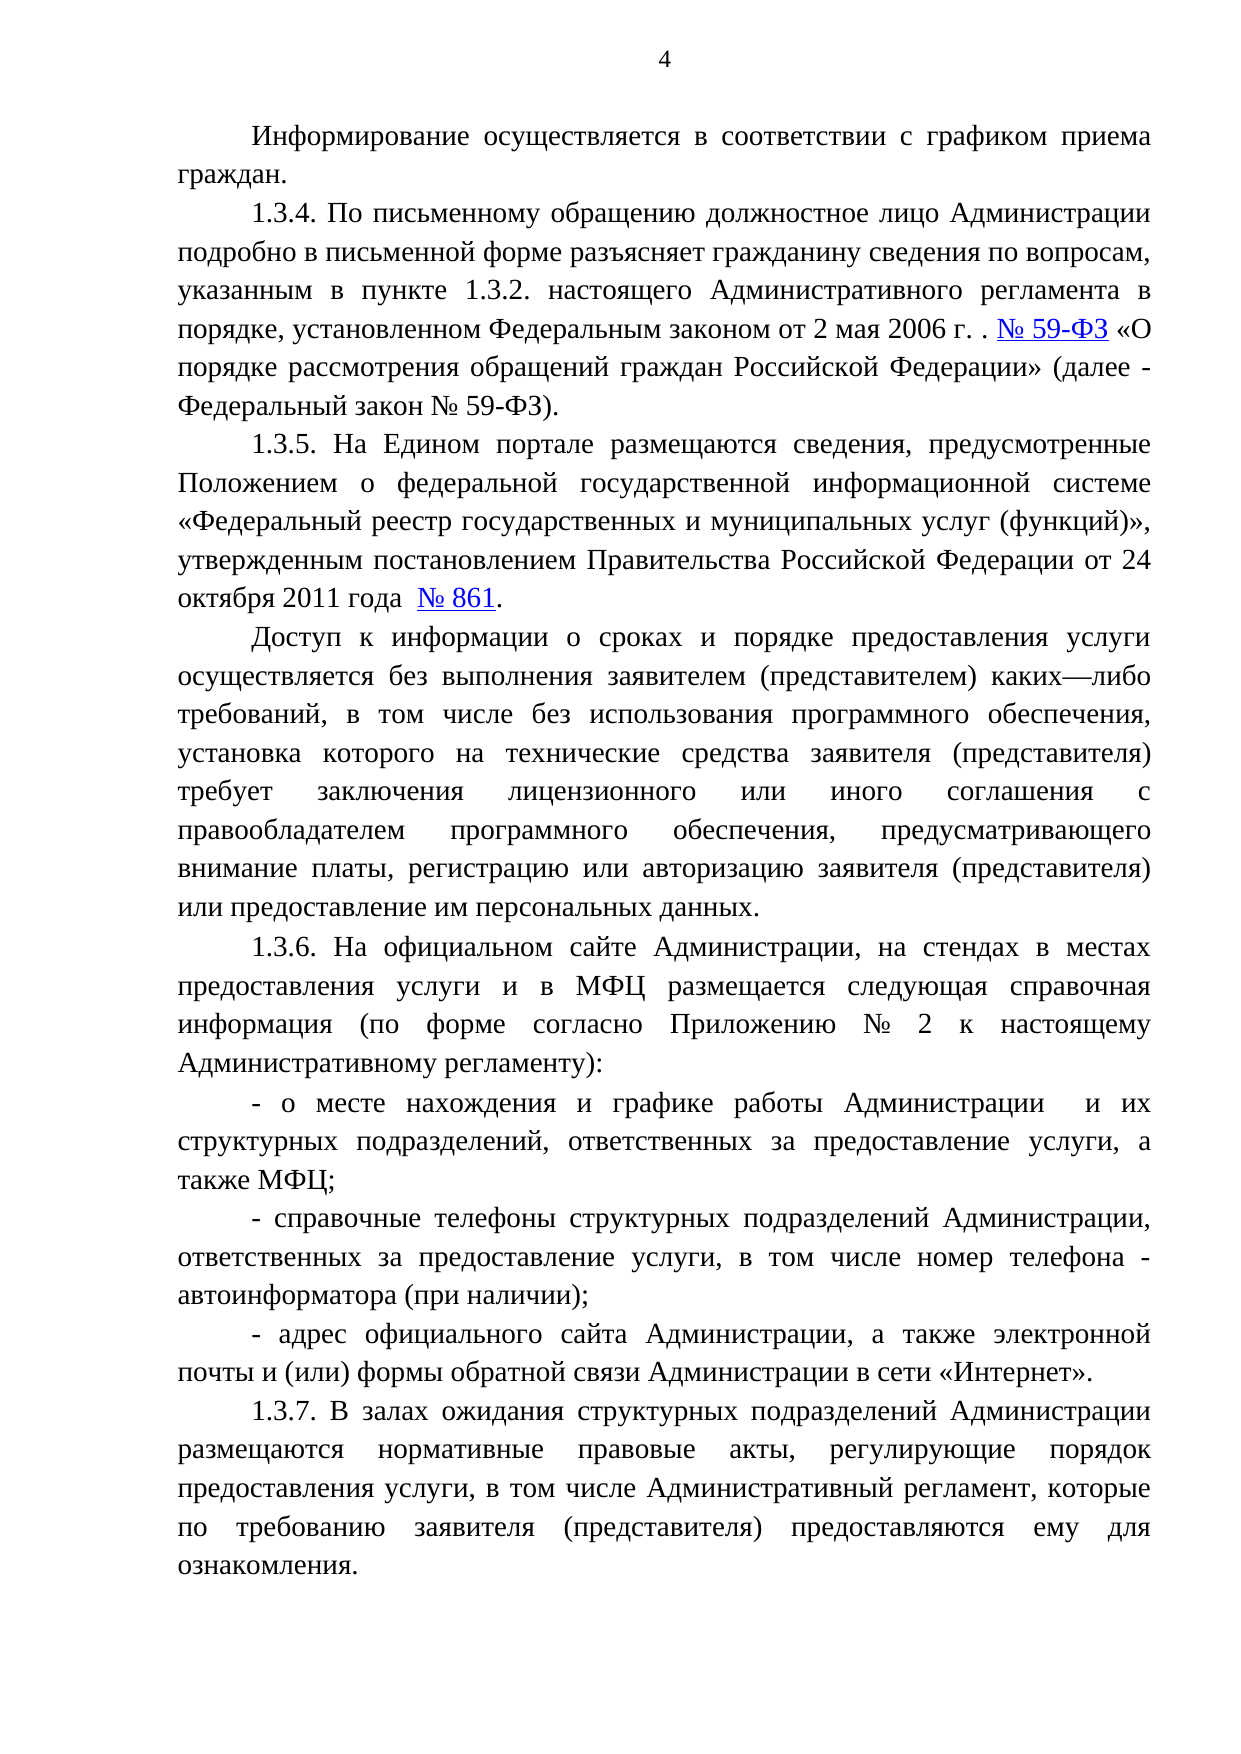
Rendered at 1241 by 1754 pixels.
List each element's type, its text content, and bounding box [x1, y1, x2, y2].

text - адрес официального сайта Администрации, а также электронной почты и (или) формы обратной связи Администрации в сети «Интернет». [177, 1316, 1152, 1388]
text Доступ к информации о сроках и порядке предоставления услуги осуществляется без выполнения заявителем (представителем) каких—либо требований, в том числе без использования программного обеспечения, установка которого на технические средства заявителя (представителя) требует заключения лицензионного или иного соглашения с правообладателем программного обеспечения, предусматривающего внимание платы, регистрацию или авторизацию заявителя (представителя) или предоставление им персональных данных. [177, 619, 1152, 922]
text - справочные телефоны структурных подразделений Администрации, ответственных за предоставление услуги, в том числе номер телефона - автоинформатора (при наличии); [177, 1200, 1152, 1311]
text 1.3.7. В залах ожидания структурных подразделений Администрации размещаются нормативные правовые акты, регулирующие порядок предоставления услуги, в том числе Административный регламент, которые по требованию заявителя (представителя) предоставляются ему для ознакомления. [177, 1393, 1152, 1581]
text 1.3.6. На официальном сайте Администрации, на стендах в местах предоставления услуги и в МФЦ размещается следующая справочная информация (по форме согласно Приложению № 2 к настоящему Административному регламенту): [177, 929, 1152, 1078]
text - о месте нахождения и графике работы Администрации и их структурных подразделений, ответственных за предоставление услуги, а также МФЦ; [177, 1085, 1152, 1195]
text 1.3.5. На Едином портале размещаются сведения, предусмотренные Положением о федеральной государственной информационной системе «Федеральный реестр государственных и муниципальных услуг (функций)», утвержденным постановлением Правительства Российской Федерации от 24 октября 2011 года № 861. [177, 426, 1152, 614]
text 1.3.4. По письменному обращению должностное лицо Администрации подробно в письменной форме разъясняет гражданину сведения по вопросам, указанным в пункте 1.3.2. настоящего Административного регламента в порядке, установленном Федеральным законом от 2 мая 2006 г. . № 59-ФЗ «О порядке рассмотрения обращений граждан Российской Федерации» (далее - Федеральный закон № 59-ФЗ). [177, 195, 1152, 421]
text Информирование осуществляется в соответствии с графиком приема граждан. [177, 118, 1152, 190]
